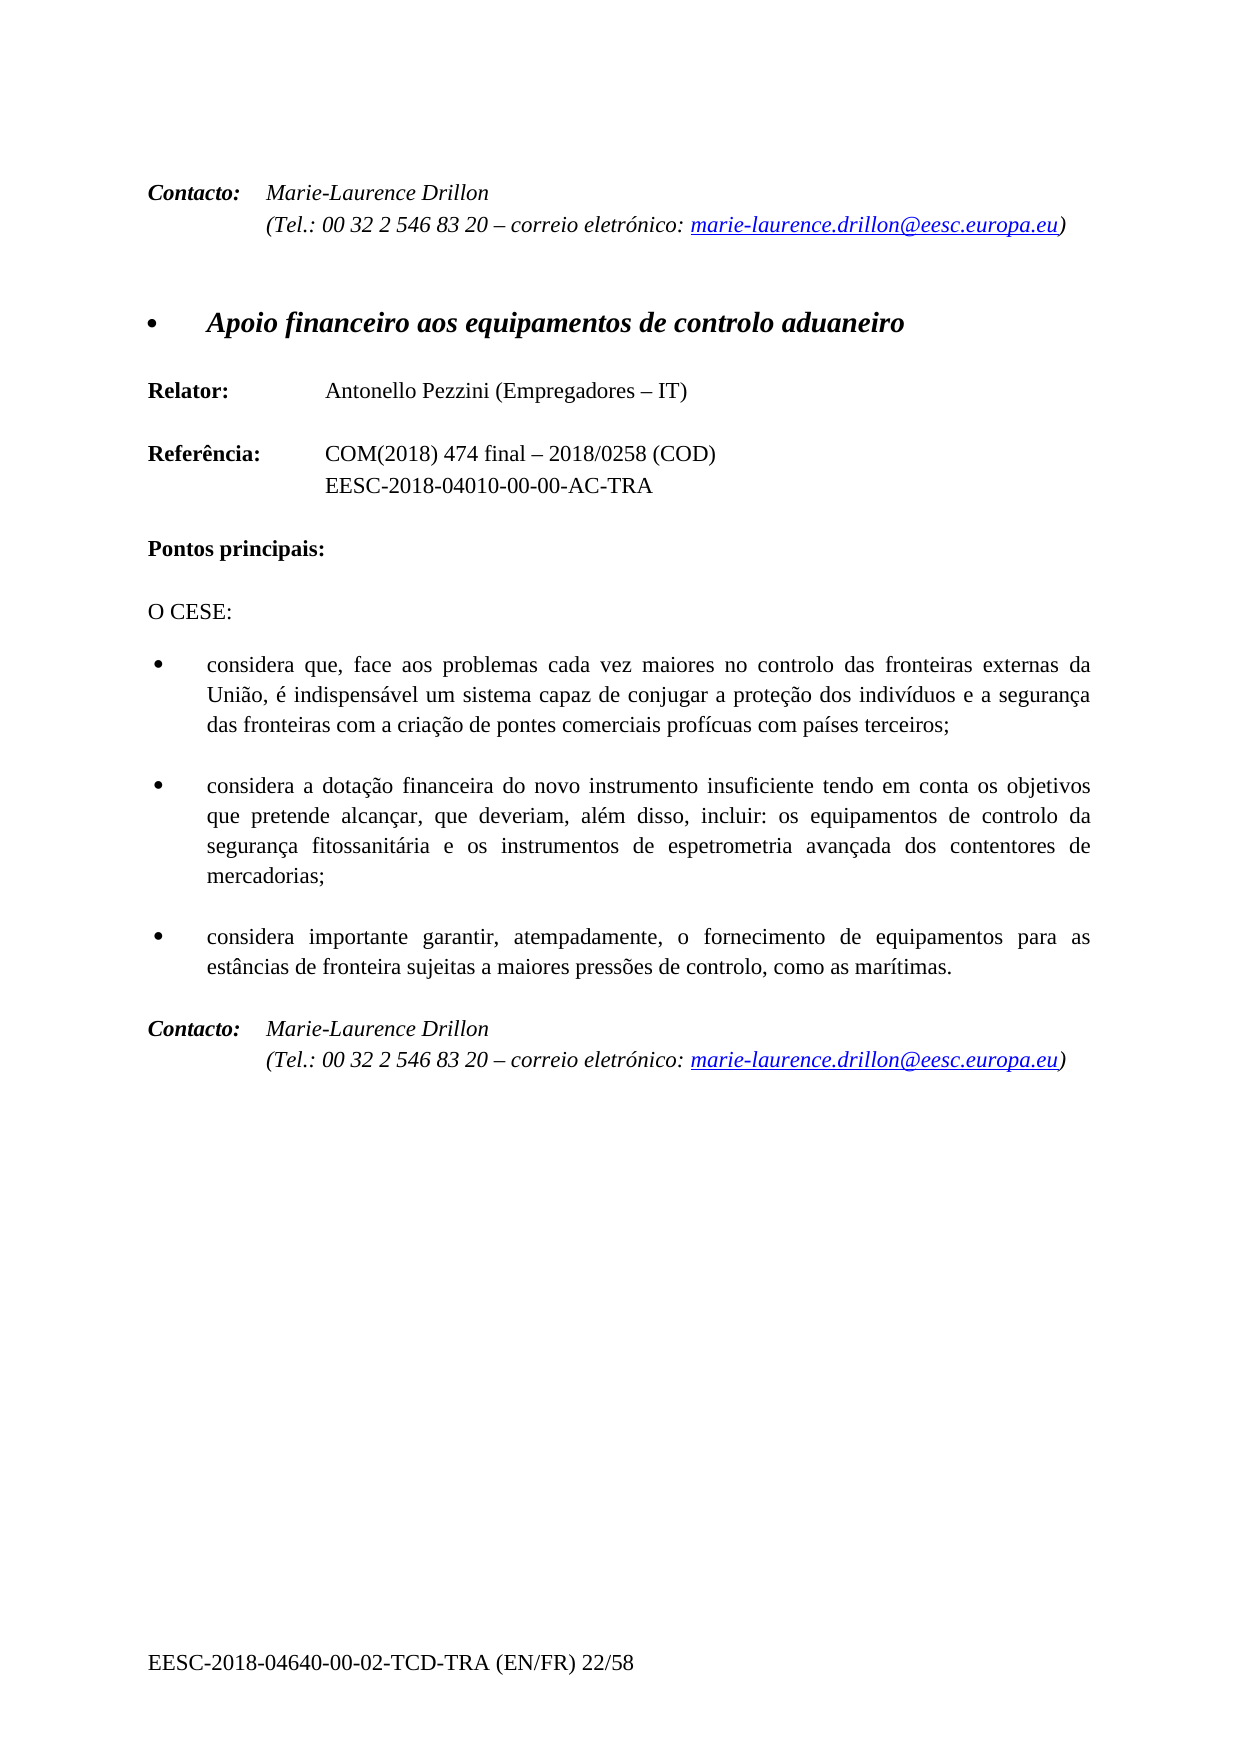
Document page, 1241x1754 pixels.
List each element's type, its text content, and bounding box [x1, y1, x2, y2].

list considera a dotação financeira do novo instrumento insuficiente tendo em conta os objetivos que pretende alcançar, que deveriam, além disso, incluir: os equipamentos de controlo da segurança fitossanitária e os instrumentos de espetrometria avançada dos contentores de mercadorias; [154, 772, 1093, 889]
list considera importante garantir, atempadamente, o fornecimento de equipamentos para as estâncias de fronteira sujeitas a maiores pressões de controlo, como as marítimas. [154, 923, 1093, 979]
text Contacto: Marie-Laurence Drillon [148, 179, 1093, 206]
list Apoio financeiro aos equipamentos de controlo aduaneiro [148, 305, 1093, 339]
text EESC-2018-04010-00-00-AC-TRA [148, 472, 1093, 498]
text (Tel.: 00 32 2 546 83 20 – correio eletrónico: marie-laurence.drillon@eesc.europa.eu) [148, 211, 1093, 237]
text (Tel.: 00 32 2 546 83 20 – correio eletrónico: marie-laurence.drillon@eesc.europa.eu) [148, 1046, 1093, 1073]
text Pontos principais: [148, 535, 1093, 561]
text Referência: COM(2018) 474 final – 2018/0258 (COD) [148, 440, 1093, 467]
list considera que, face aos problemas cada vez maiores no controlo das fronteiras externas da União, é indispensável um sistema capaz de conjugar a proteção dos indivíduos e a segurança das fronteiras com a criação de pontes comerciais profícuas com países terceiros; [154, 651, 1093, 738]
text O CESE: [148, 598, 1093, 624]
text Relator: Antonello Pezzini (Empregadores – IT) [148, 377, 1093, 403]
text Contacto: Marie-Laurence Drillon [148, 1015, 1093, 1041]
